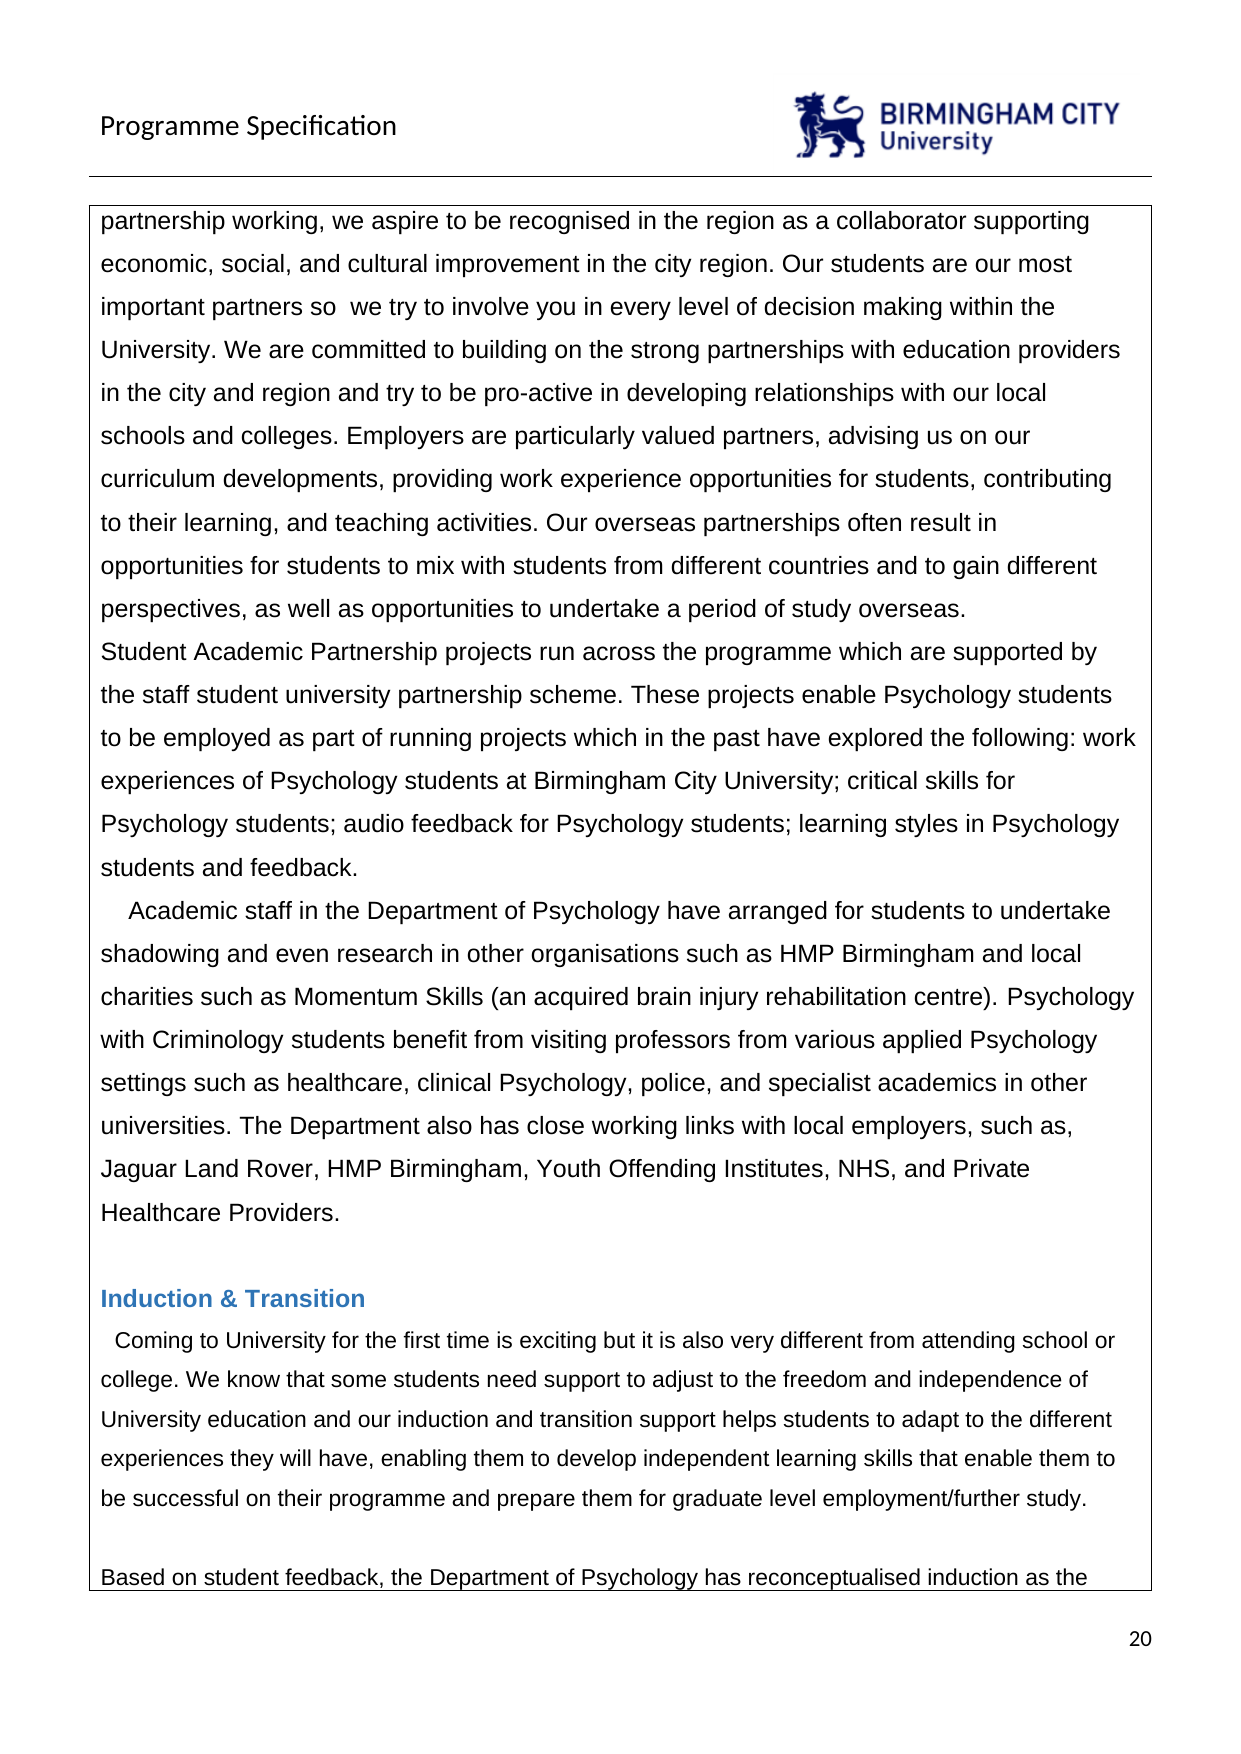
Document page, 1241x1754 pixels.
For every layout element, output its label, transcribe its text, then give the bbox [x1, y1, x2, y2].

picture [772, 73, 1141, 176]
